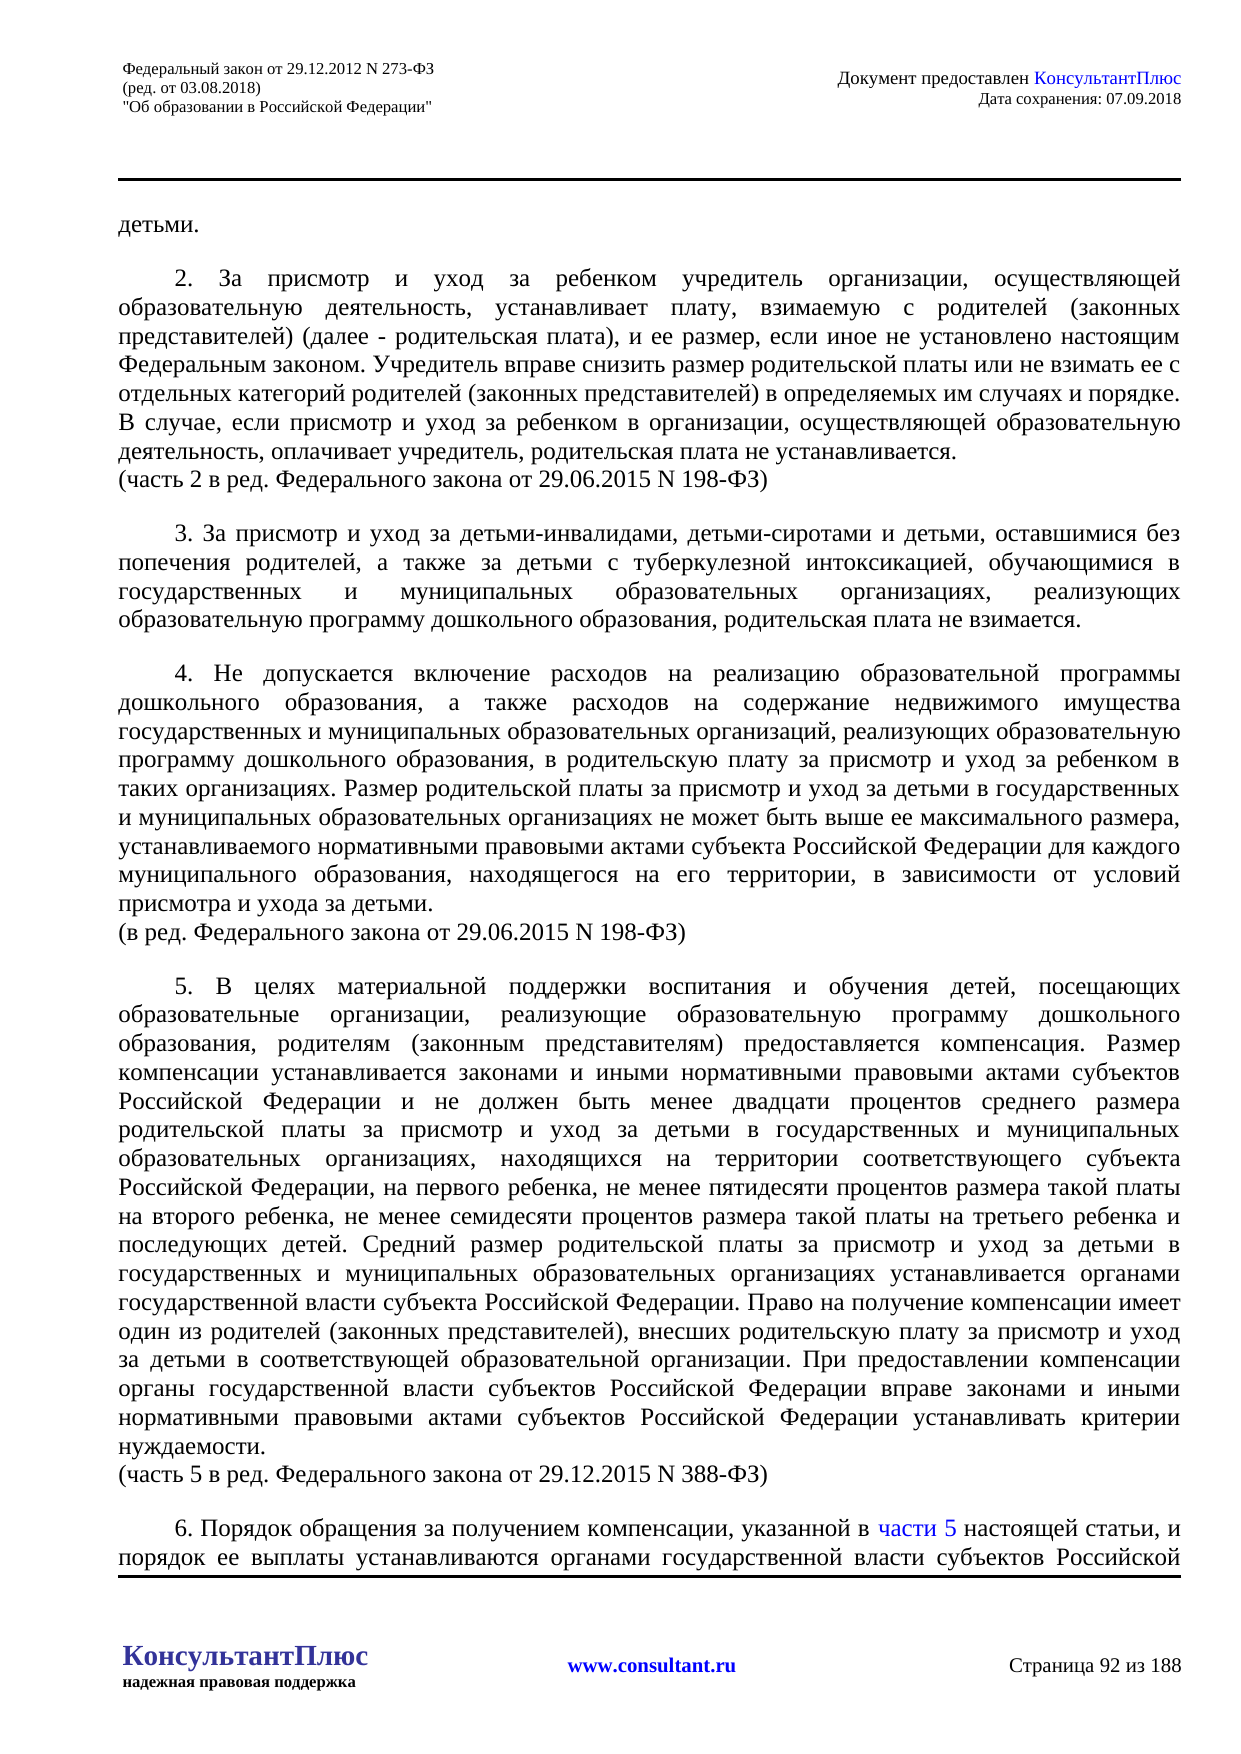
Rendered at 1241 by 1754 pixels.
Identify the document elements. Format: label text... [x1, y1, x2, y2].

text (часть 2 в ред. Федерального закона от 29.06.2015 N 198-ФЗ) [118, 464, 1181, 493]
text (в ред. Федерального закона от 29.06.2015 N 198-ФЗ) [118, 917, 1181, 946]
text 2. За присмотр и уход за ребенком учредитель организации, осуществляющей образовательную деятельность, устанавливает плату, взимаемую с родителей (законных представителей) (далее - родительская плата), и ее размер, если иное не установлено настоящим Федеральным законом. Учредитель вправе снизить размер родительской платы или не взимать ее с отдельных категорий родителей (законных представителей) в определяемых им случаях и порядке. В случае, если присмотр и уход за ребенком в организации, осуществляющей образовательную деятельность, оплачивает учредитель, родительская плата не устанавливается. [118, 263, 1181, 464]
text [118, 1513, 1181, 1571]
text 5. В целях материальной поддержки воспитания и обучения детей, посещающих образовательные организации, реализующие образовательную программу дошкольного образования, родителям (законным представителям) предоставляется компенсация. Размер компенсации устанавливается законами и иными нормативными правовыми актами субъектов Российской Федерации и не должен быть менее двадцати процентов среднего размера родительской платы за присмотр и уход за детьми в государственных и муниципальных образовательных организациях, находящихся на территории соответствующего субъекта Российской Федерации, на первого ребенка, не менее пятидесяти процентов размера такой платы на второго ребенка, не менее семидесяти процентов размера такой платы на третьего ребенка и последующих детей. Средний размер родительской платы за присмотр и уход за детьми в государственных и муниципальных образовательных организациях устанавливается органами государственной власти субъекта Российской Федерации. Право на получение компенсации имеет один из родителей (законных представителей), внесших родительскую плату за присмотр и уход за детьми в соответствующей образовательной организации. При предоставлении компенсации органы государственной власти субъектов Российской Федерации вправе законами и иными нормативными правовыми актами субъектов Российской Федерации устанавливать критерии нуждаемости. [118, 971, 1181, 1459]
text 3. За присмотр и уход за детьми-инвалидами, детьми-сиротами и детьми, оставшимися без попечения родителей, а также за детьми с туберкулезной интоксикацией, обучающимися в государственных и муниципальных образовательных организациях, реализующих образовательную программу дошкольного образования, родительская плата не взимается. [118, 518, 1181, 633]
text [118, 209, 1181, 238]
text 4. Не допускается включение расходов на реализацию образовательной программы дошкольного образования, а также расходов на содержание недвижимого имущества государственных и муниципальных образовательных организаций, реализующих образовательную программу дошкольного образования, в родительскую плату за присмотр и уход за ребенком в таких организациях. Размер родительской платы за присмотр и уход за детьми в государственных и муниципальных образовательных организациях не может быть выше ее максимального размера, устанавливаемого нормативными правовыми актами субъекта Российской Федерации для каждого муниципального образования, находящегося на его территории, в зависимости от условий присмотра и ухода за детьми. [118, 658, 1181, 917]
text (часть 5 в ред. Федерального закона от 29.12.2015 N 388-ФЗ) [118, 1459, 1181, 1488]
